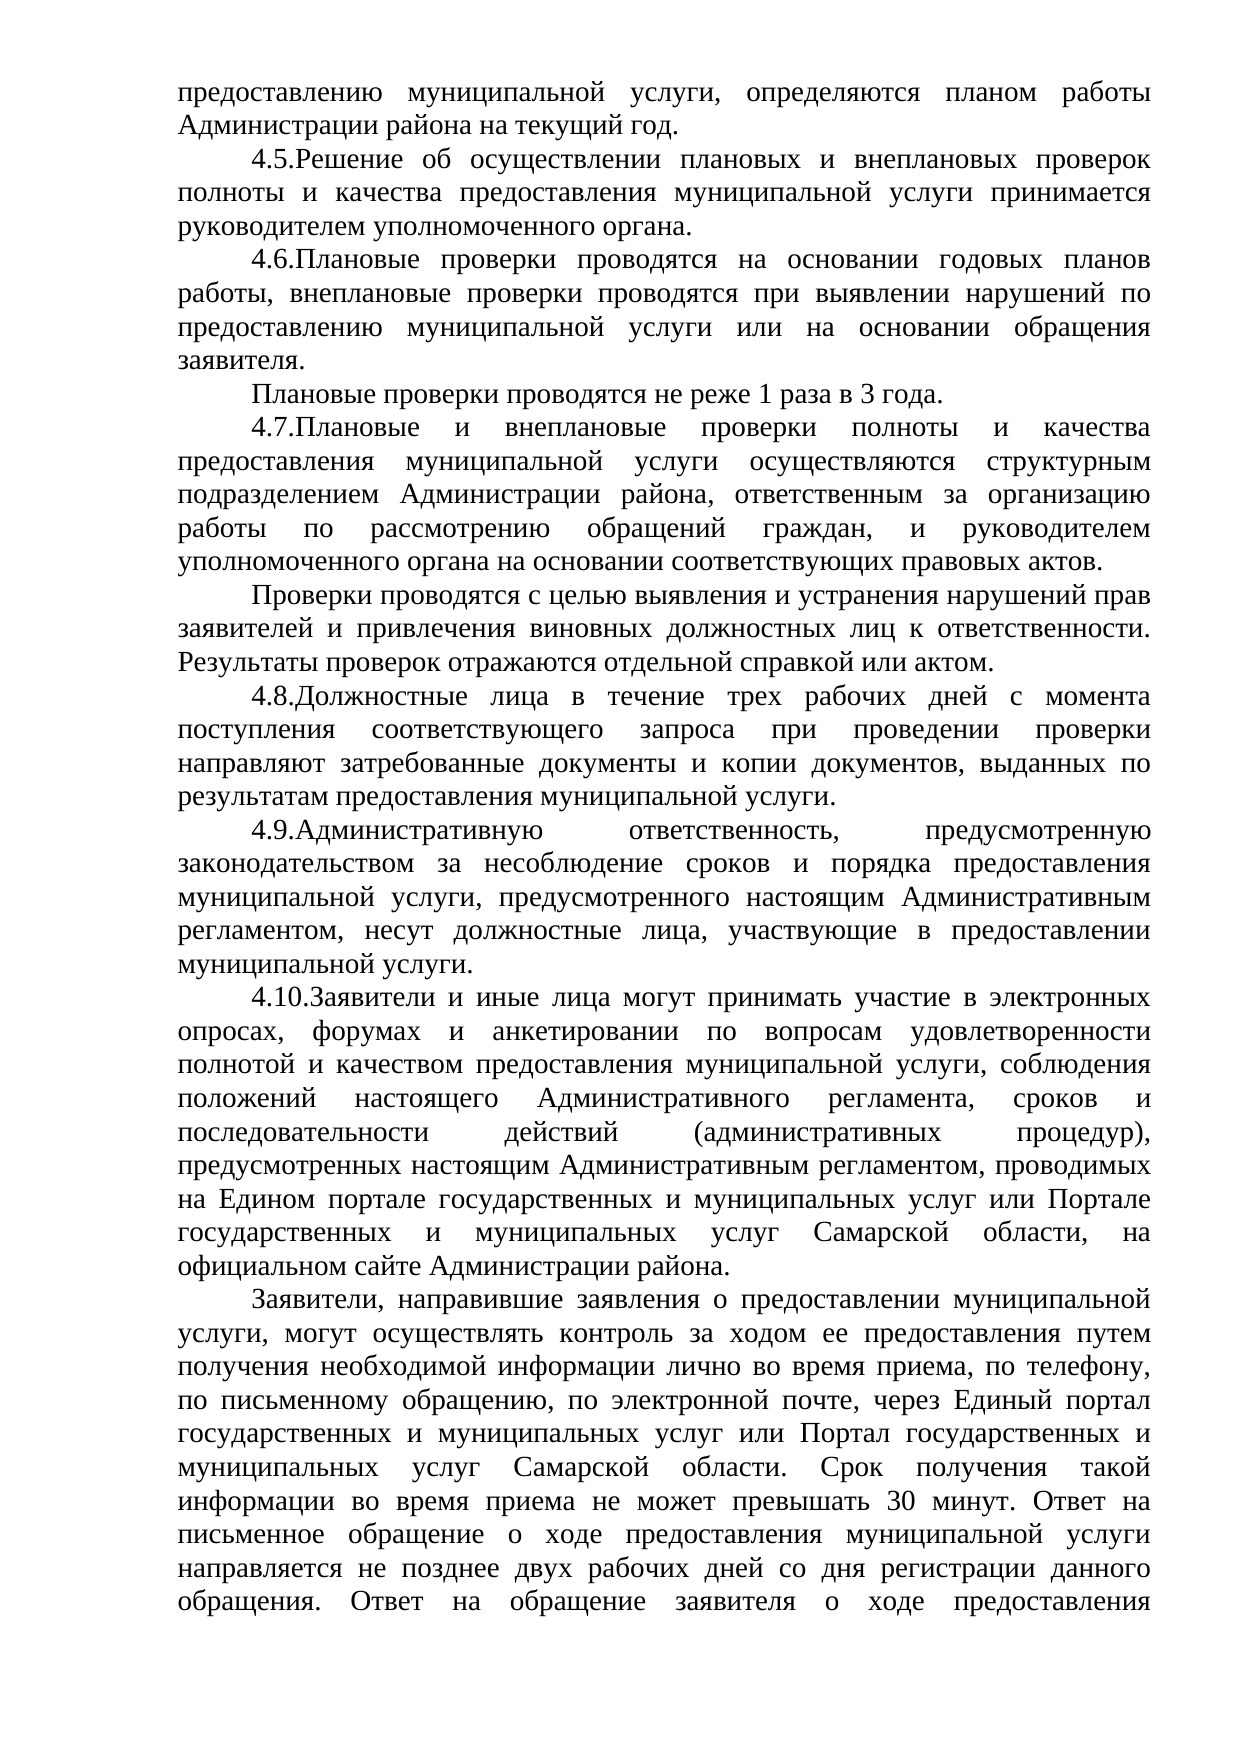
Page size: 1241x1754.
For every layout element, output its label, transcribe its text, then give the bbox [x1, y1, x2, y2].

text 4.6.Плановые проверки проводятся на основании годовых планов работы, внеплановые проверки проводятся при выявлении нарушений по предоставлению муниципальной услуги или на основании обращения заявителя. [177, 242, 1152, 376]
text 4.9.Административную ответственность, предусмотренную законодательством за несоблюдение сроков и порядка предоставления муниципальной услуги, предусмотренного настоящим Административным регламентом, несут должностные лица, участвующие в предоставлении муниципальной услуги. [177, 812, 1152, 979]
text 4.10.Заявители и иные лица могут принимать участие в электронных опросах, форумах и анкетировании по вопросам удовлетворенности полнотой и качеством предоставления муниципальной услуги, соблюдения положений настоящего Административного регламента, сроков и последовательности действий (административных процедур), предусмотренных настоящим Административным регламентом, проводимых на Едином портале государственных и муниципальных услуг или Портале государственных и муниципальных услуг Самарской области, на официальном сайте Администрации района. [177, 979, 1152, 1281]
text 4.8.Должностные лица в течение трех рабочих дней с момента поступления соответствующего запроса при проведении проверки направляют затребованные документы и копии документов, выданных по результатам предоставления муниципальной услуги. [177, 678, 1152, 812]
text Плановые проверки проводятся не реже 1 раза в 3 года. [177, 376, 1152, 409]
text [177, 1281, 1152, 1617]
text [177, 74, 1152, 141]
text Проверки проводятся с целью выявления и устранения нарушений прав заявителей и привлечения виновных должностных лиц к ответственности. Результаты проверок отражаются отдельной справкой или актом. [177, 577, 1152, 678]
text 4.7.Плановые и внеплановые проверки полноты и качества предоставления муниципальной услуги осуществляются структурным подразделением Администрации района, ответственным за организацию работы по рассмотрению обращений граждан, и руководителем уполномоченного органа на основании соответствующих правовых актов. [177, 409, 1152, 577]
text 4.5.Решение об осуществлении плановых и внеплановых проверок полноты и качества предоставления муниципальной услуги принимается руководителем уполномоченного органа. [177, 141, 1152, 242]
